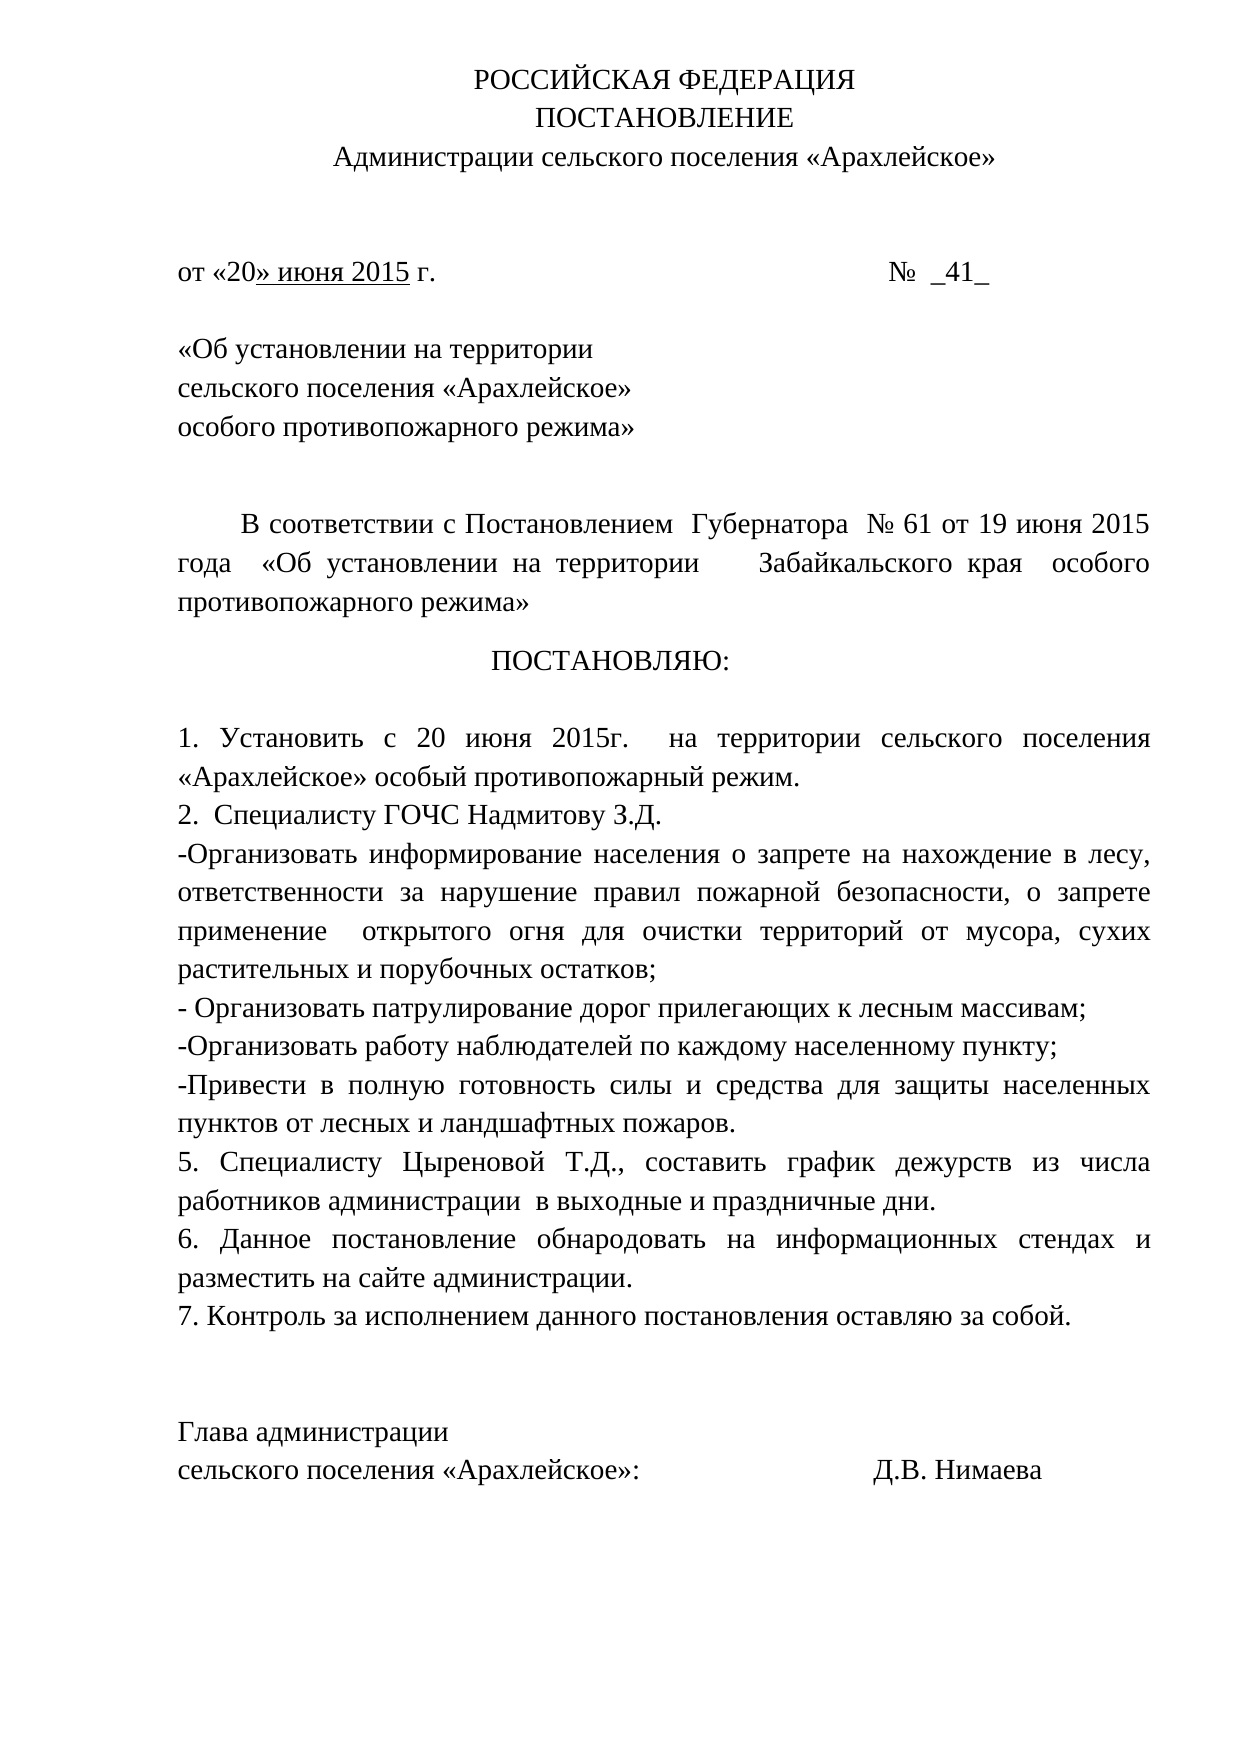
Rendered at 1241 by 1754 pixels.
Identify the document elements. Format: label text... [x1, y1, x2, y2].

text -Привести в полную готовность силы и средства для защиты населенных пунктов от лесных и ландшафтных пожаров. [177, 1067, 1152, 1139]
text 7. Контроль за исполнением данного постановления оставляю за собой. [177, 1298, 1152, 1332]
text 2. Специалисту ГОЧС Надмитову З.Д. [177, 797, 1152, 831]
text В соответствии с Постановлением Губернатора № 61 от 19 июня 2015 года «Об установлении на территории Забайкальского края особого противопожарного режима» [177, 507, 1152, 617]
text особого противопожарного режима» [177, 409, 1152, 442]
text РОССИЙСКАЯ ФЕДЕРАЦИЯ [177, 62, 1152, 95]
text «Об установлении на территории [177, 332, 1152, 365]
text Администрации сельского поселения «Арахлейское» [177, 139, 1152, 172]
text 5. Специалисту Цыреновой Т.Д., составить график дежурств из числа работников администрации в выходные и праздничные дни. [177, 1144, 1152, 1216]
text от «20» июня 2015 г. № _41_ [177, 254, 1152, 288]
text ПОСТАНОВЛЯЮ: [177, 643, 1152, 677]
text 6. Данное постановление обнародовать на информационных стендах и разместить на сайте администрации. [177, 1221, 1152, 1293]
text -Организовать работу наблюдателей по каждому населенному пункту; [177, 1028, 1152, 1062]
text сельского поселения «Арахлейское»: Д.В. Нимаева [177, 1452, 1152, 1486]
text -Организовать информирование населения о запрете на нахождение в лесу, ответственности за нарушение правил пожарной безопасности, о запрете применение открытого огня для очистки территорий от мусора, сухих растительных и порубочных остатков; [177, 836, 1152, 985]
text ПОСТАНОВЛЕНИЕ [177, 100, 1152, 134]
text - Организовать патрулирование дорог прилегающих к лесным массивам; [177, 990, 1152, 1023]
text сельского поселения «Арахлейское» [177, 370, 1152, 404]
text Глава администрации [177, 1414, 1152, 1447]
text 1. Установить с 20 июня 2015г. на территории сельского поселения «Арахлейское» особый противопожарный режим. [177, 720, 1152, 792]
